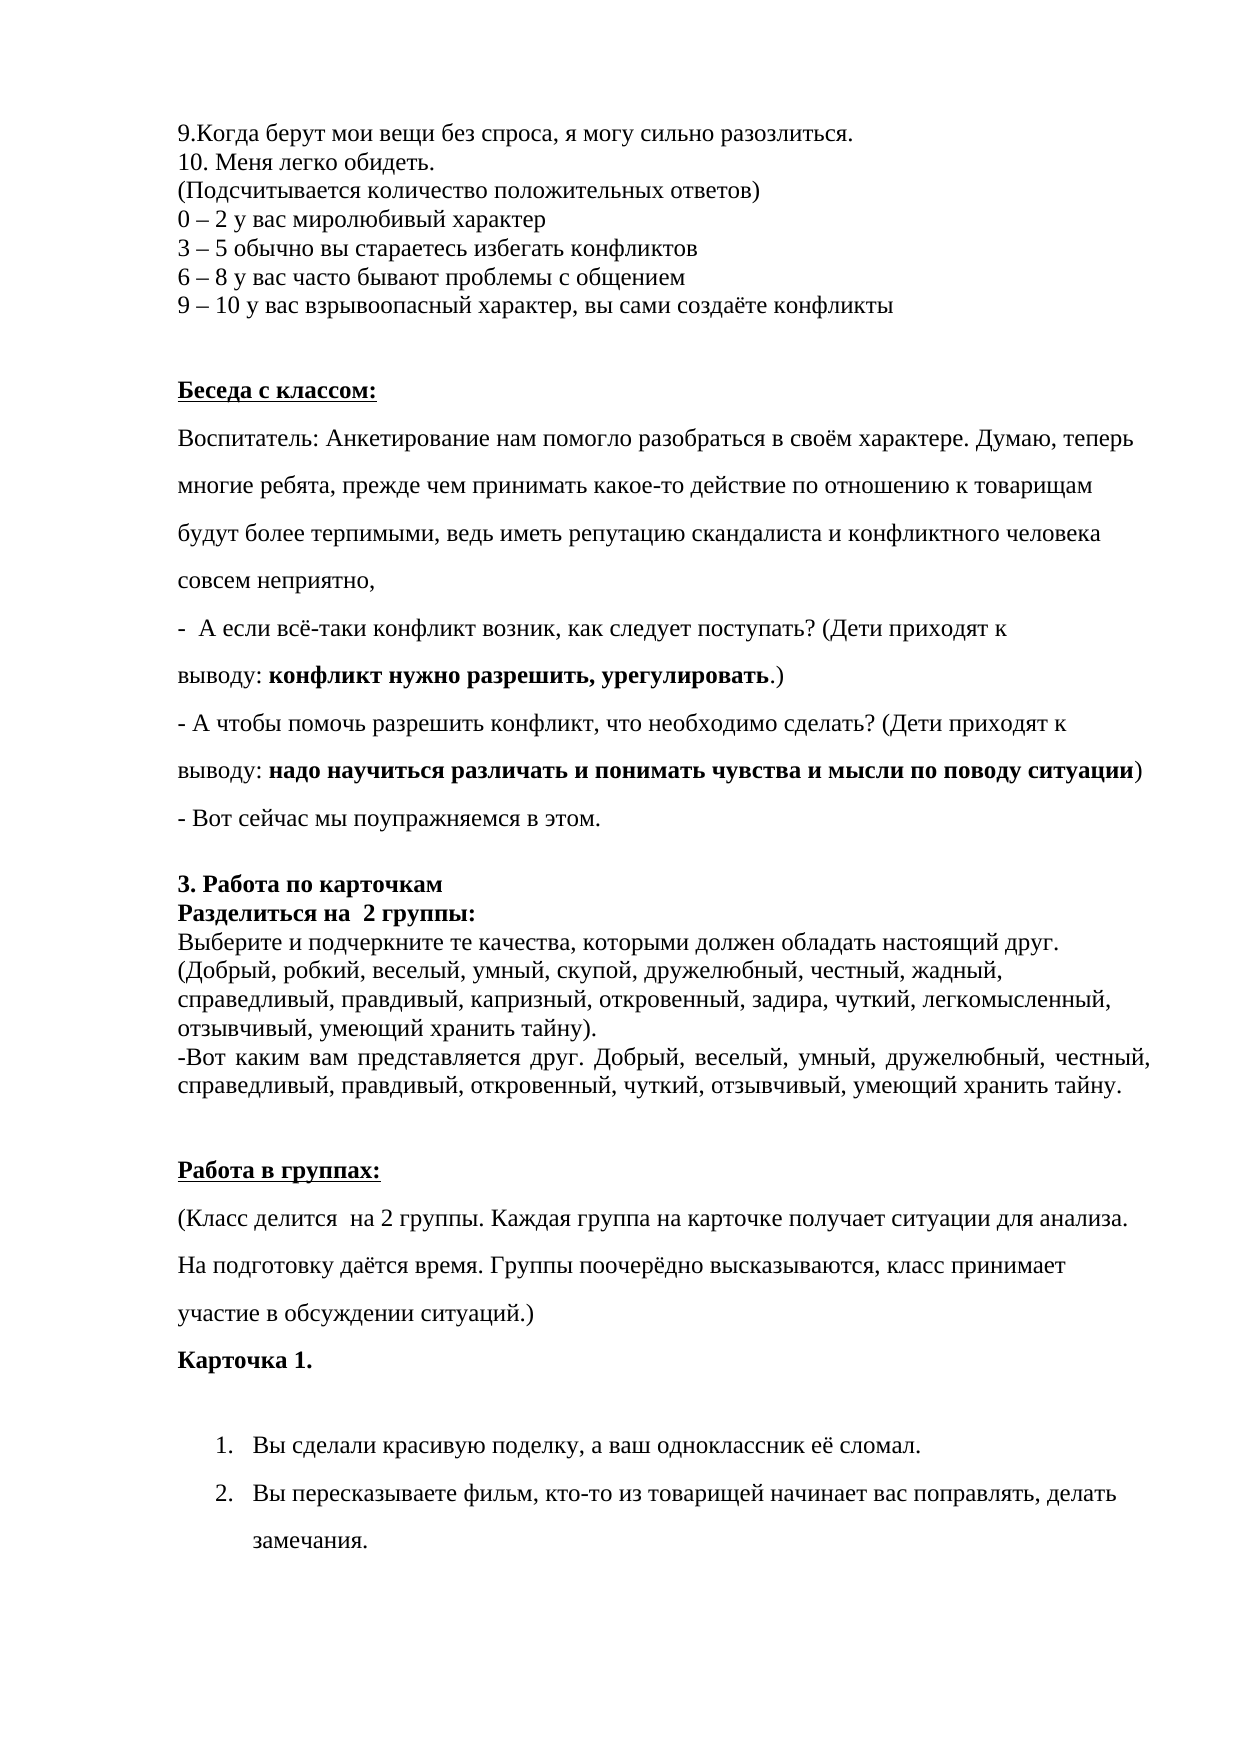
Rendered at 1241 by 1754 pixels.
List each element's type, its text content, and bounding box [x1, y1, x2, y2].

text -Вот каким вам представляется друг. Добрый, веселый, умный, дружелюбный, честный, справедливый, правдивый, откровенный, чуткий, отзывчивый, умеющий хранить тайну. [177, 1042, 1152, 1099]
text Беседа с классом: Воспитатель: Анкетирование нам помогло разобраться в своём характере. Думаю, теперь многие ребята, прежде чем принимать какое-то действие по отношению к товарищам будут более терпимыми, ведь иметь репутацию скандалиста и конфликтного человека совсем неприятно, - А если всё-таки конфликт возник, как следует поступать? (Дети приходят к выводу: конфликт нужно разрешить, урегулировать.) - А чтобы помочь разрешить конфликт, что необходимо сделать? (Дети приходят к выводу: надо научиться различать и понимать чувства и мысли по поводу ситуации) - Вот сейчас мы поупражняемся в этом. [177, 357, 1152, 832]
text Работа в группах: (Класс делится на 2 группы. Каждая группа на карточке получает ситуации для анализа. На подготовку даётся время. Группы поочерёдно высказываются, класс принимает участие в обсуждении ситуаций.) Карточка 1. [177, 1137, 1152, 1374]
list Вы пересказываете фильм, кто-то из товарищей начинает вас поправлять, делать замечания. [215, 1459, 1152, 1554]
text Разделиться на 2 группы: Выберите и подчеркните те качества, которыми должен обладать настоящий друг. (Добрый, робкий, веселый, умный, скупой, дружелюбный, честный, жадный, справедливый, правдивый, капризный, откровенный, задира, чуткий, легкомысленный, отзывчивый, умеющий хранить тайну). [177, 898, 1152, 1042]
list Вы сделали красивую поделку, а ваш одноклассник её сломал. [215, 1412, 1152, 1459]
text 3. Работа по карточкам [177, 869, 1152, 898]
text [177, 118, 1152, 319]
